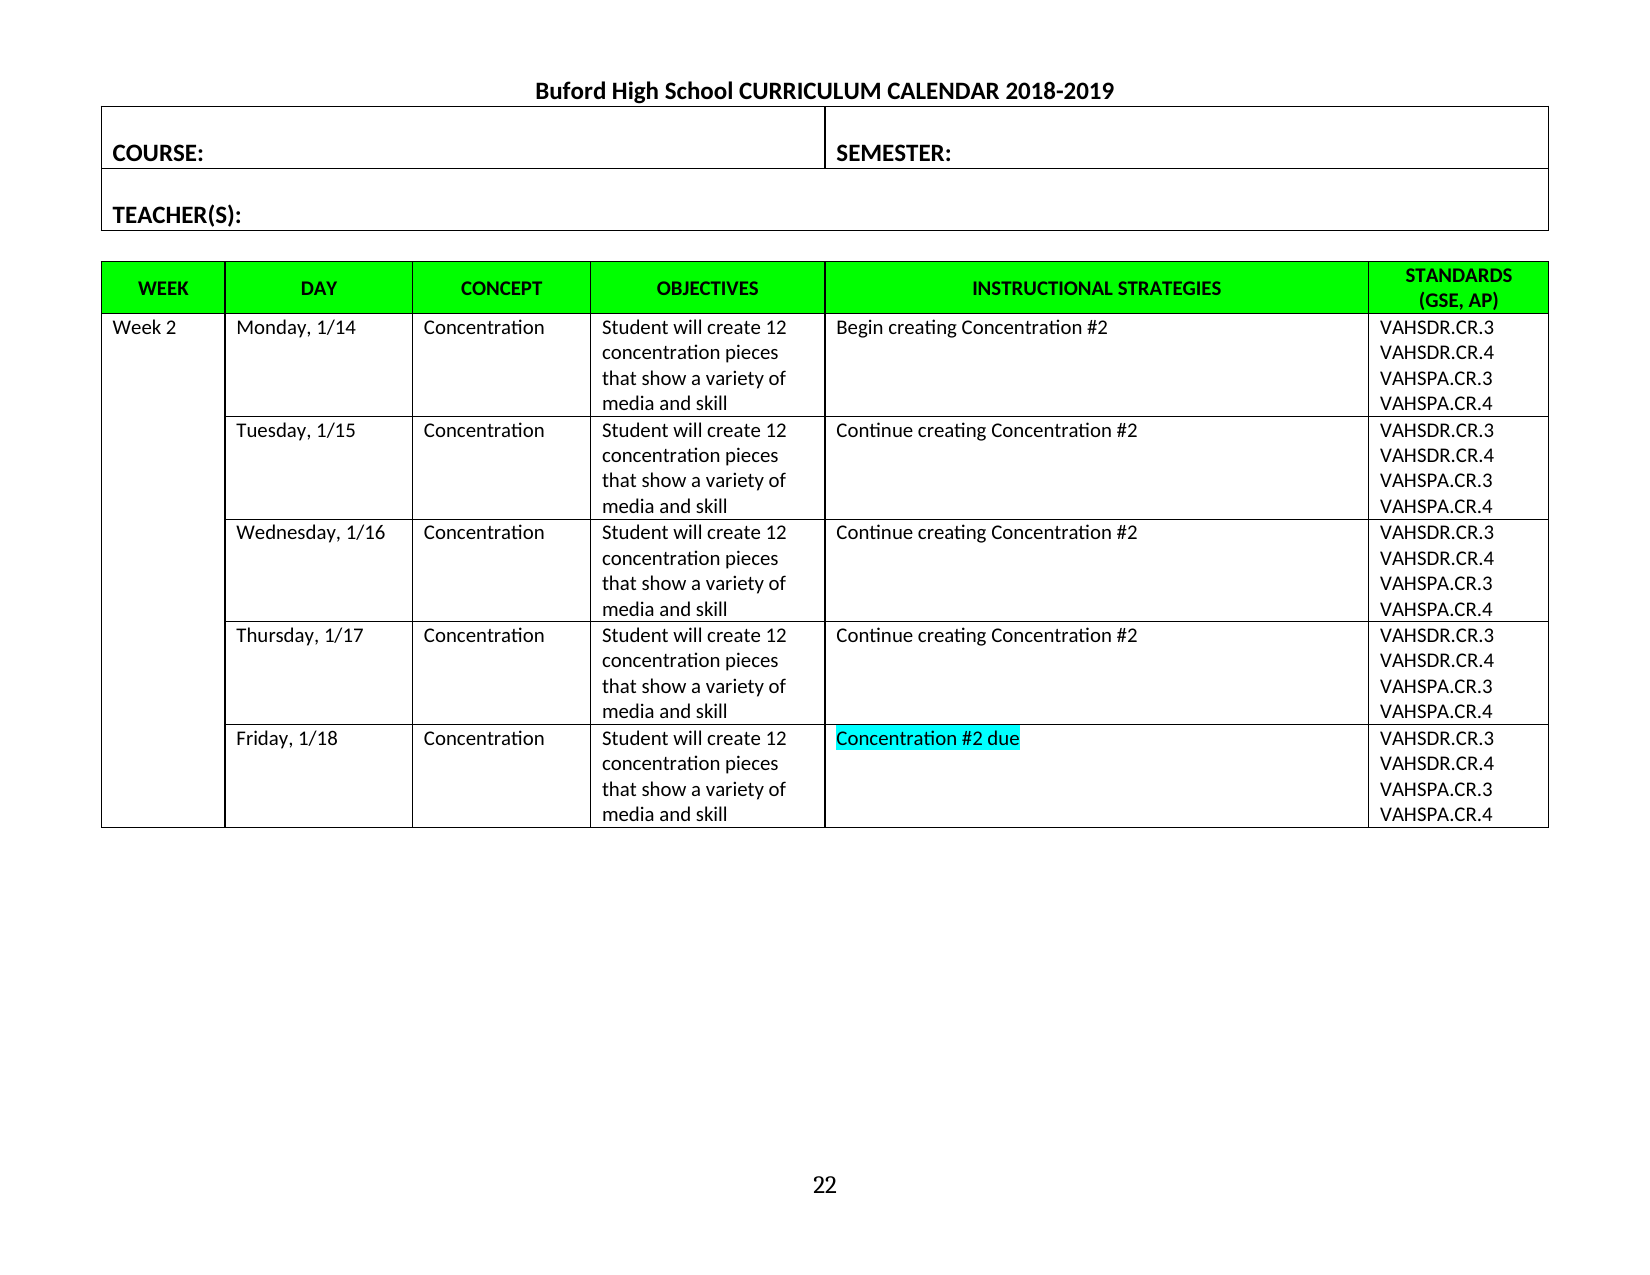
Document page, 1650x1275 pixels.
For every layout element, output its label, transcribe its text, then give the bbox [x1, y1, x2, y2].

table_header DAY [226, 262, 412, 313]
table_cell Monday, 1/14 [226, 314, 412, 416]
table_cell Concentration [413, 314, 590, 416]
table_cell VAHSDR.CR.3 VAHSDR.CR.4 VAHSPA.CR.3 VAHSPA.CR.4 [1369, 520, 1548, 621]
table_cell Student will create 12 concentration pieces that show a variety of media and skill [591, 417, 824, 518]
table_cell Continue creating Concentration #2 [826, 520, 1368, 621]
table_cell Concentration [413, 622, 590, 724]
table_cell Student will create 12 concentration pieces that show a variety of media and skill [591, 622, 824, 724]
table_cell Friday, 1/18 [226, 725, 412, 827]
table_cell Tuesday, 1/15 [226, 417, 412, 518]
table_cell Concentration [413, 725, 590, 827]
table_cell VAHSDR.CR.3 VAHSDR.CR.4 VAHSPA.CR.3 VAHSPA.CR.4 [1369, 725, 1548, 827]
table_cell Concentration [413, 520, 590, 621]
table_cell Continue creating Concentration #2 [826, 622, 1368, 724]
table_cell Thursday, 1/17 [226, 622, 412, 724]
table_cell Week 2 [102, 314, 224, 827]
table_header STANDARDS (GSE, AP) [1369, 262, 1548, 313]
table_cell Student will create 12 concentration pieces that show a variety of media and skill [591, 520, 824, 621]
table_cell Begin creating Concentration #2 [826, 314, 1368, 416]
table_cell VAHSDR.CR.3 VAHSDR.CR.4 VAHSPA.CR.3 VAHSPA.CR.4 [1369, 622, 1548, 724]
table_cell Concentration [413, 417, 590, 518]
table_header INSTRUCTIONAL STRATEGIES [826, 262, 1368, 313]
table_header CONCEPT [413, 262, 590, 313]
table_cell VAHSDR.CR.3 VAHSDR.CR.4 VAHSPA.CR.3 VAHSPA.CR.4 [1369, 417, 1548, 518]
table_cell Continue creating Concentration #2 [826, 417, 1368, 518]
table_header OBJECTIVES [591, 262, 824, 313]
table_cell Student will create 12 concentration pieces that show a variety of media and skill [591, 725, 824, 827]
table_header WEEK [102, 262, 224, 313]
table_cell VAHSDR.CR.3 VAHSDR.CR.4 VAHSPA.CR.3 VAHSPA.CR.4 [1369, 314, 1548, 416]
table_cell Wednesday, 1/16 [226, 520, 412, 621]
table_cell Student will create 12 concentration pieces that show a variety of media and skill [591, 314, 824, 416]
table_cell Concentration #2 due [826, 725, 1368, 827]
